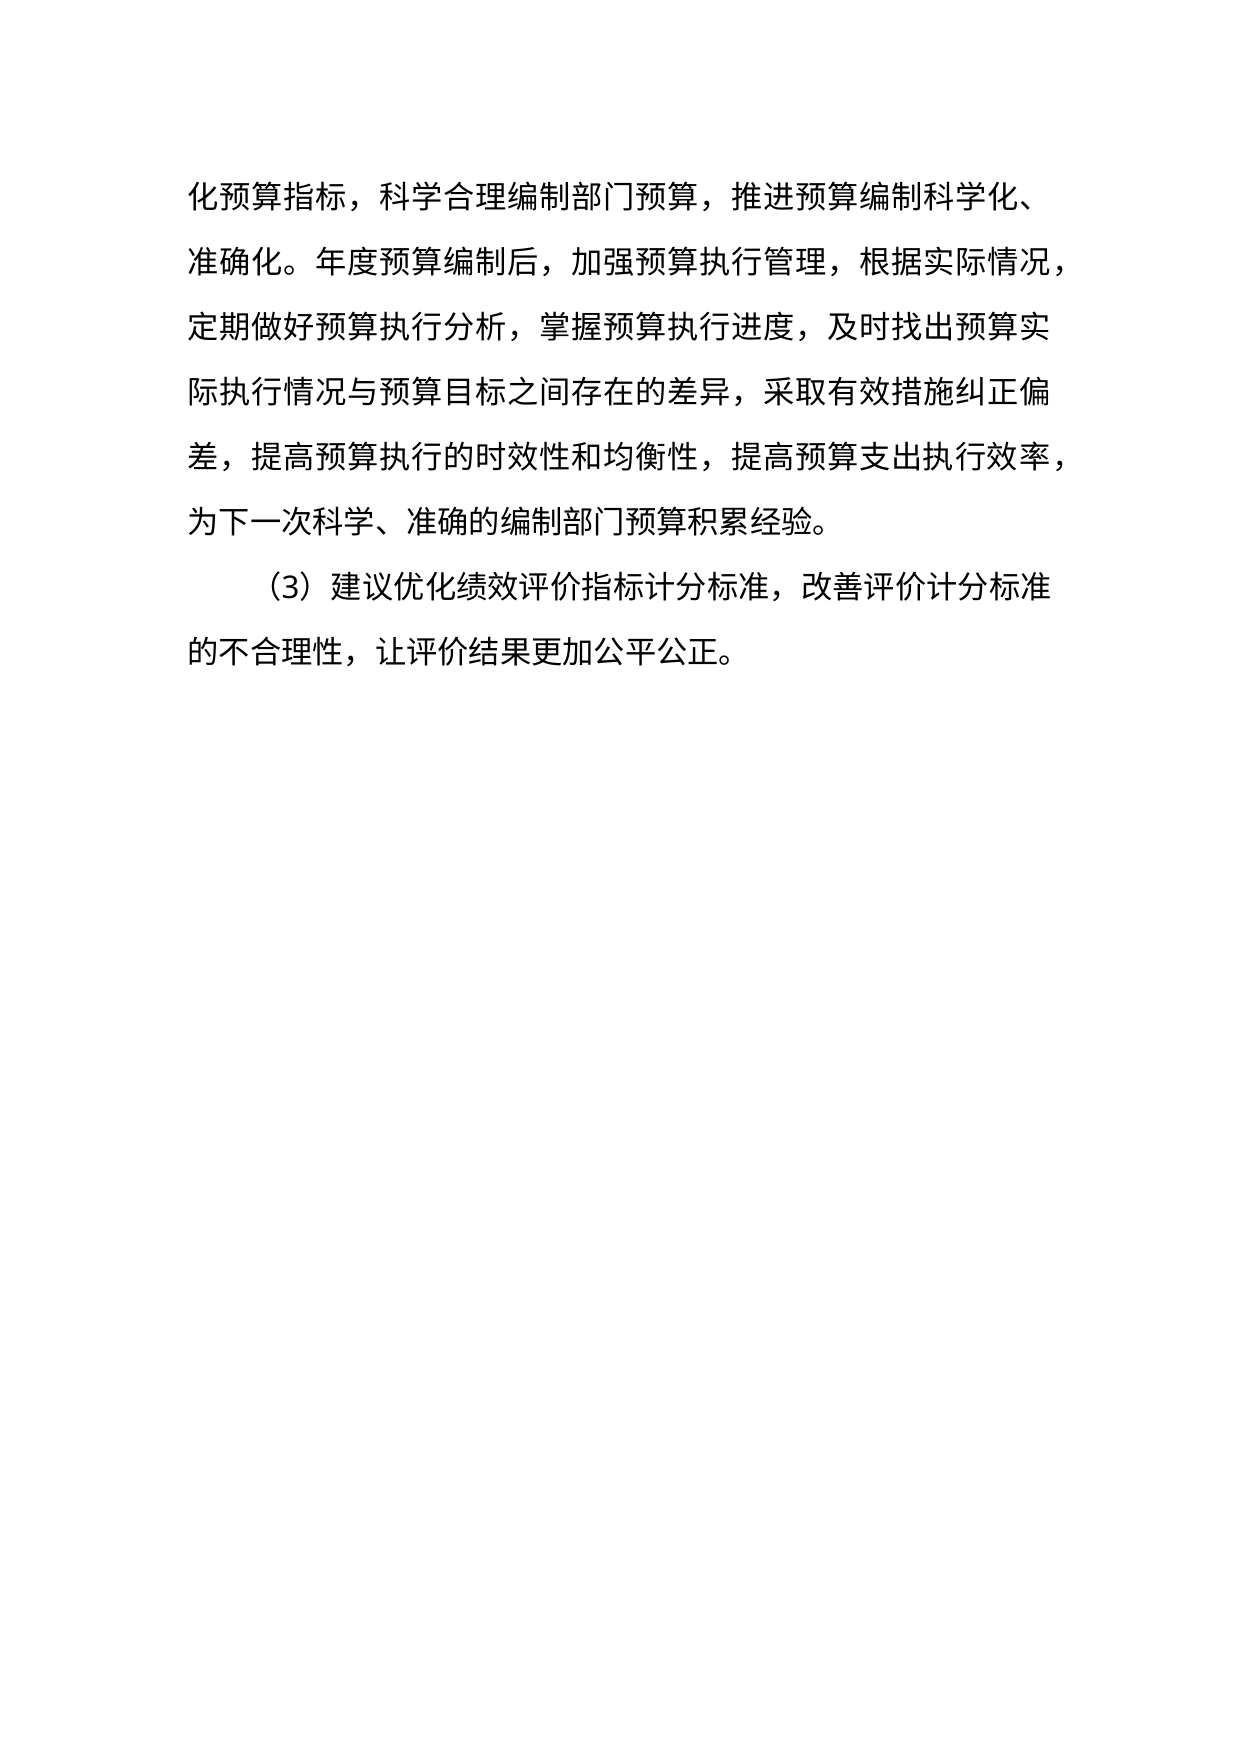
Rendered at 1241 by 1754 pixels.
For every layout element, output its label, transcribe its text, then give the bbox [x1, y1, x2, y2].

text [187, 162, 1053, 552]
text （3）建议优化绩效评价指标计分标准，改善评价计分标准的不合理性，让评价结果更加公平公正。 [187, 552, 1053, 682]
